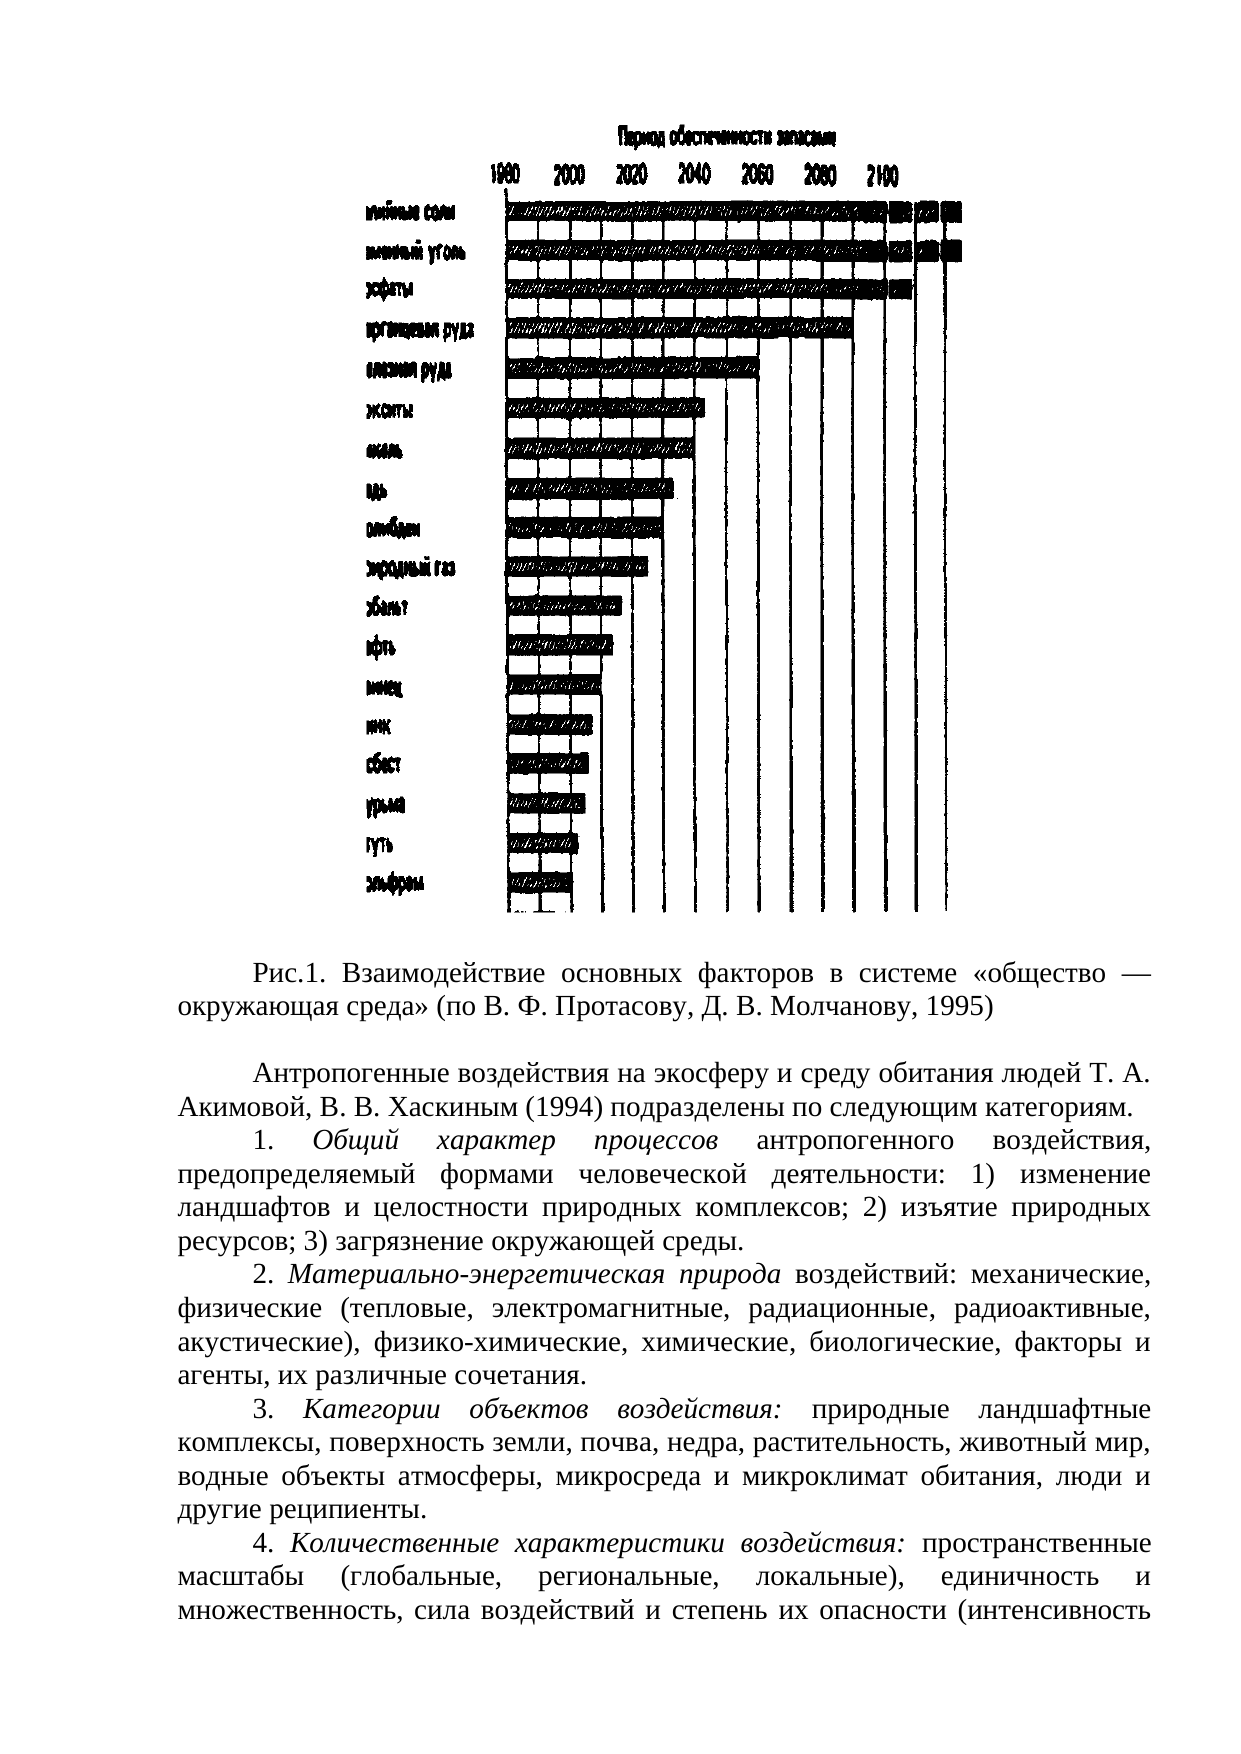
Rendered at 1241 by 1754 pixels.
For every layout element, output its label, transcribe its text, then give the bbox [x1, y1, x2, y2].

picture [347, 118, 977, 922]
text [177, 1525, 1152, 1626]
text 3. Категории объектов воздействия: природные ландшафтные комплексы, поверхность земли, почва, недра, растительность, животный мир, водные объекты атмосферы, микросреда и микроклимат обитания, люди и другие реципиенты. [177, 1391, 1152, 1525]
text Рис.1. Взаимодействие основных факторов в системе «общество — окружающая среда» (по В. Ф. Протасову, Д. В. Молчанову, 1995) [177, 955, 1152, 1022]
text Антропогенные воздействия на экосферу и среду обитания людей Т. А. Акимовой, В. В. Хаскиным (1994) подразделены по следующим категориям. [177, 1055, 1152, 1122]
text 1. Общий характер процессов антропогенного воздействия, предопределяемый формами человеческой деятельности: 1) изменение ландшафтов и целостности природных комплексов; 2) изъятие природных ресурсов; 3) загрязнение окружающей среды. [177, 1122, 1152, 1257]
text 2. Материально-энергетическая природа воздействий: механические, физические (тепловые, электромагнитные, радиационные, радиоактивные, акустические), физико-химические, химические, биологические, факторы и агенты, их различные сочетания. [177, 1257, 1152, 1391]
